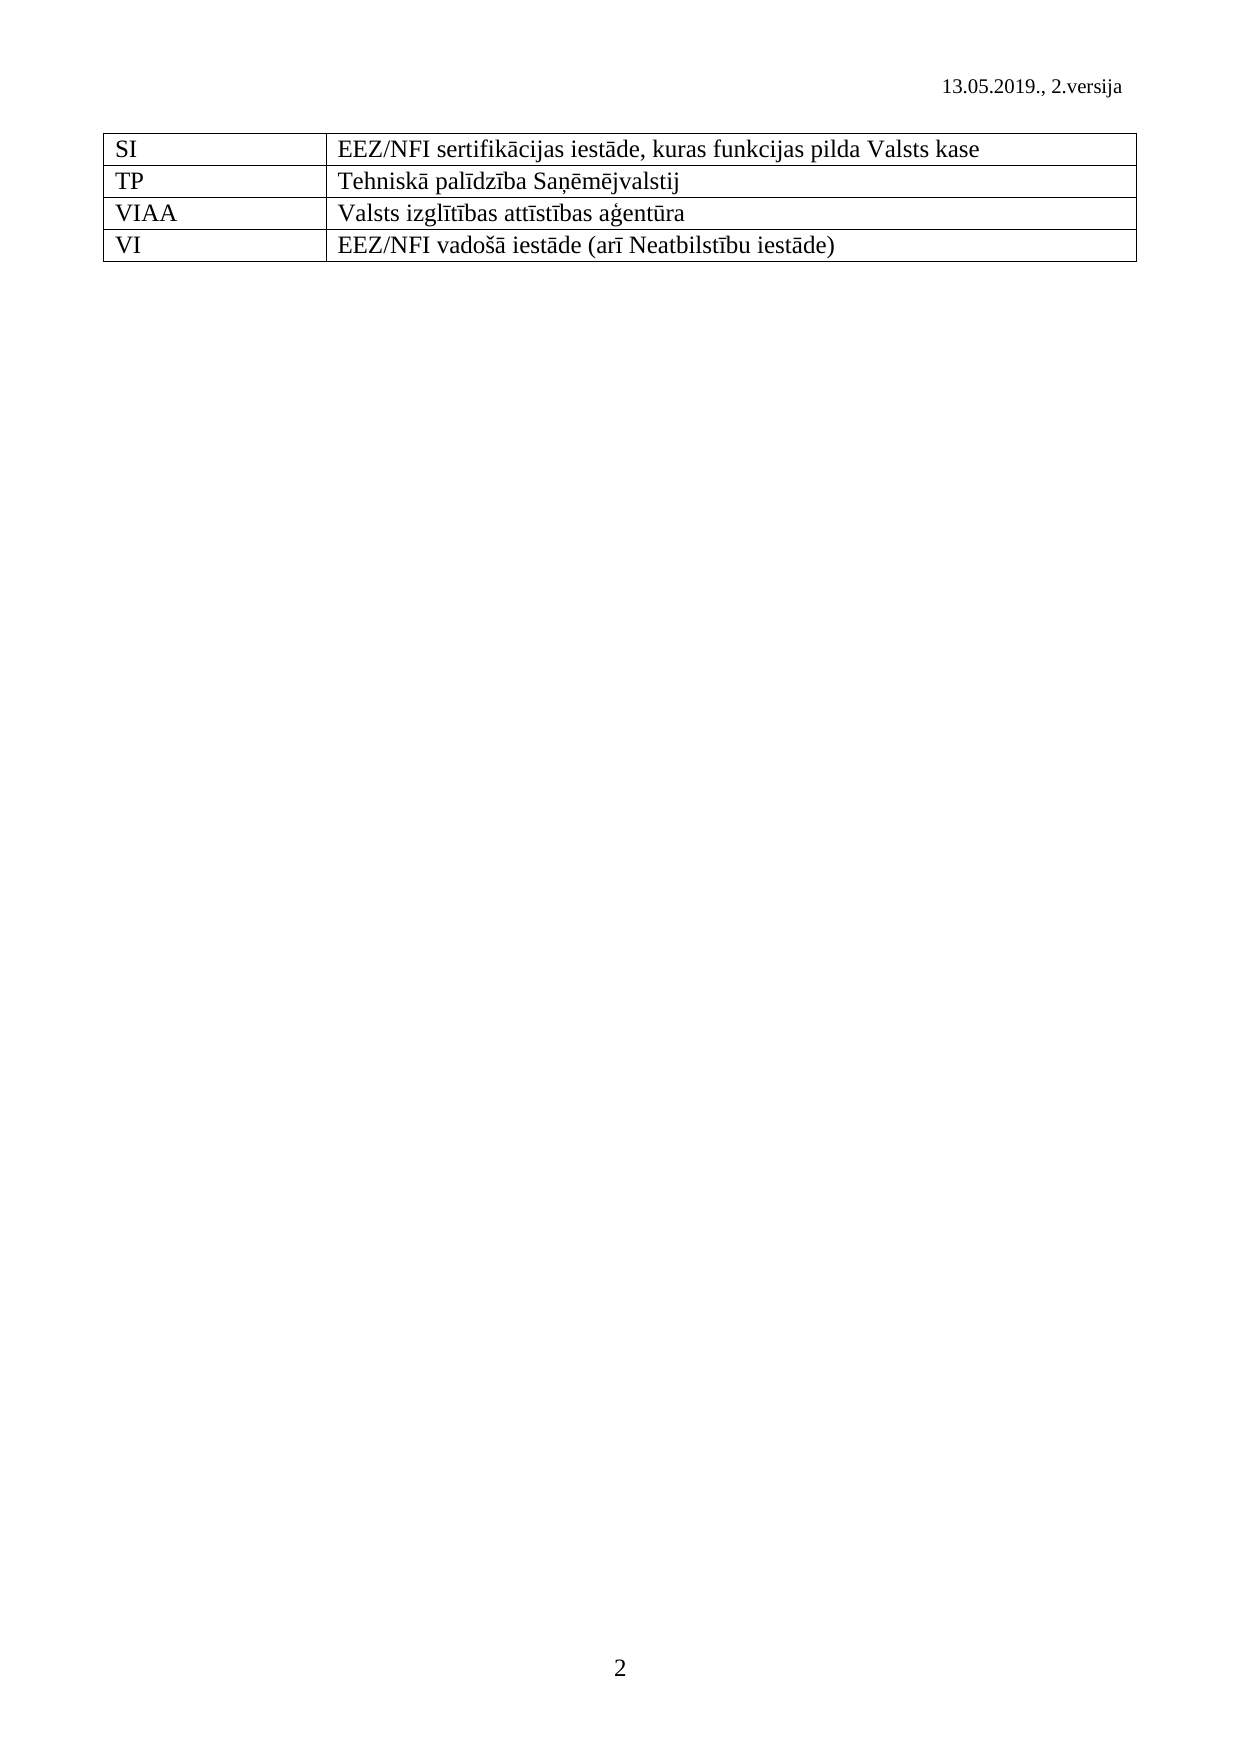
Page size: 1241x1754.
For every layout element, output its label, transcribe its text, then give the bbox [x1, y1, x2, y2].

table_cell EEZ/NFI vadošā iestāde (arī Neatbilstību iestāde) [327, 230, 1136, 261]
table_cell EEZ/NFI sertifikācijas iestāde, kuras funkcijas pilda Valsts kase [327, 134, 1136, 165]
table_cell SI [104, 134, 326, 165]
table_cell Valsts izglītības attīstības aģentūra [327, 198, 1136, 229]
table_cell VI [104, 230, 326, 261]
table_cell TP [104, 166, 326, 197]
table_cell VIAA [104, 198, 326, 229]
table_cell Tehniskā palīdzība Saņēmējvalstij [327, 166, 1136, 197]
